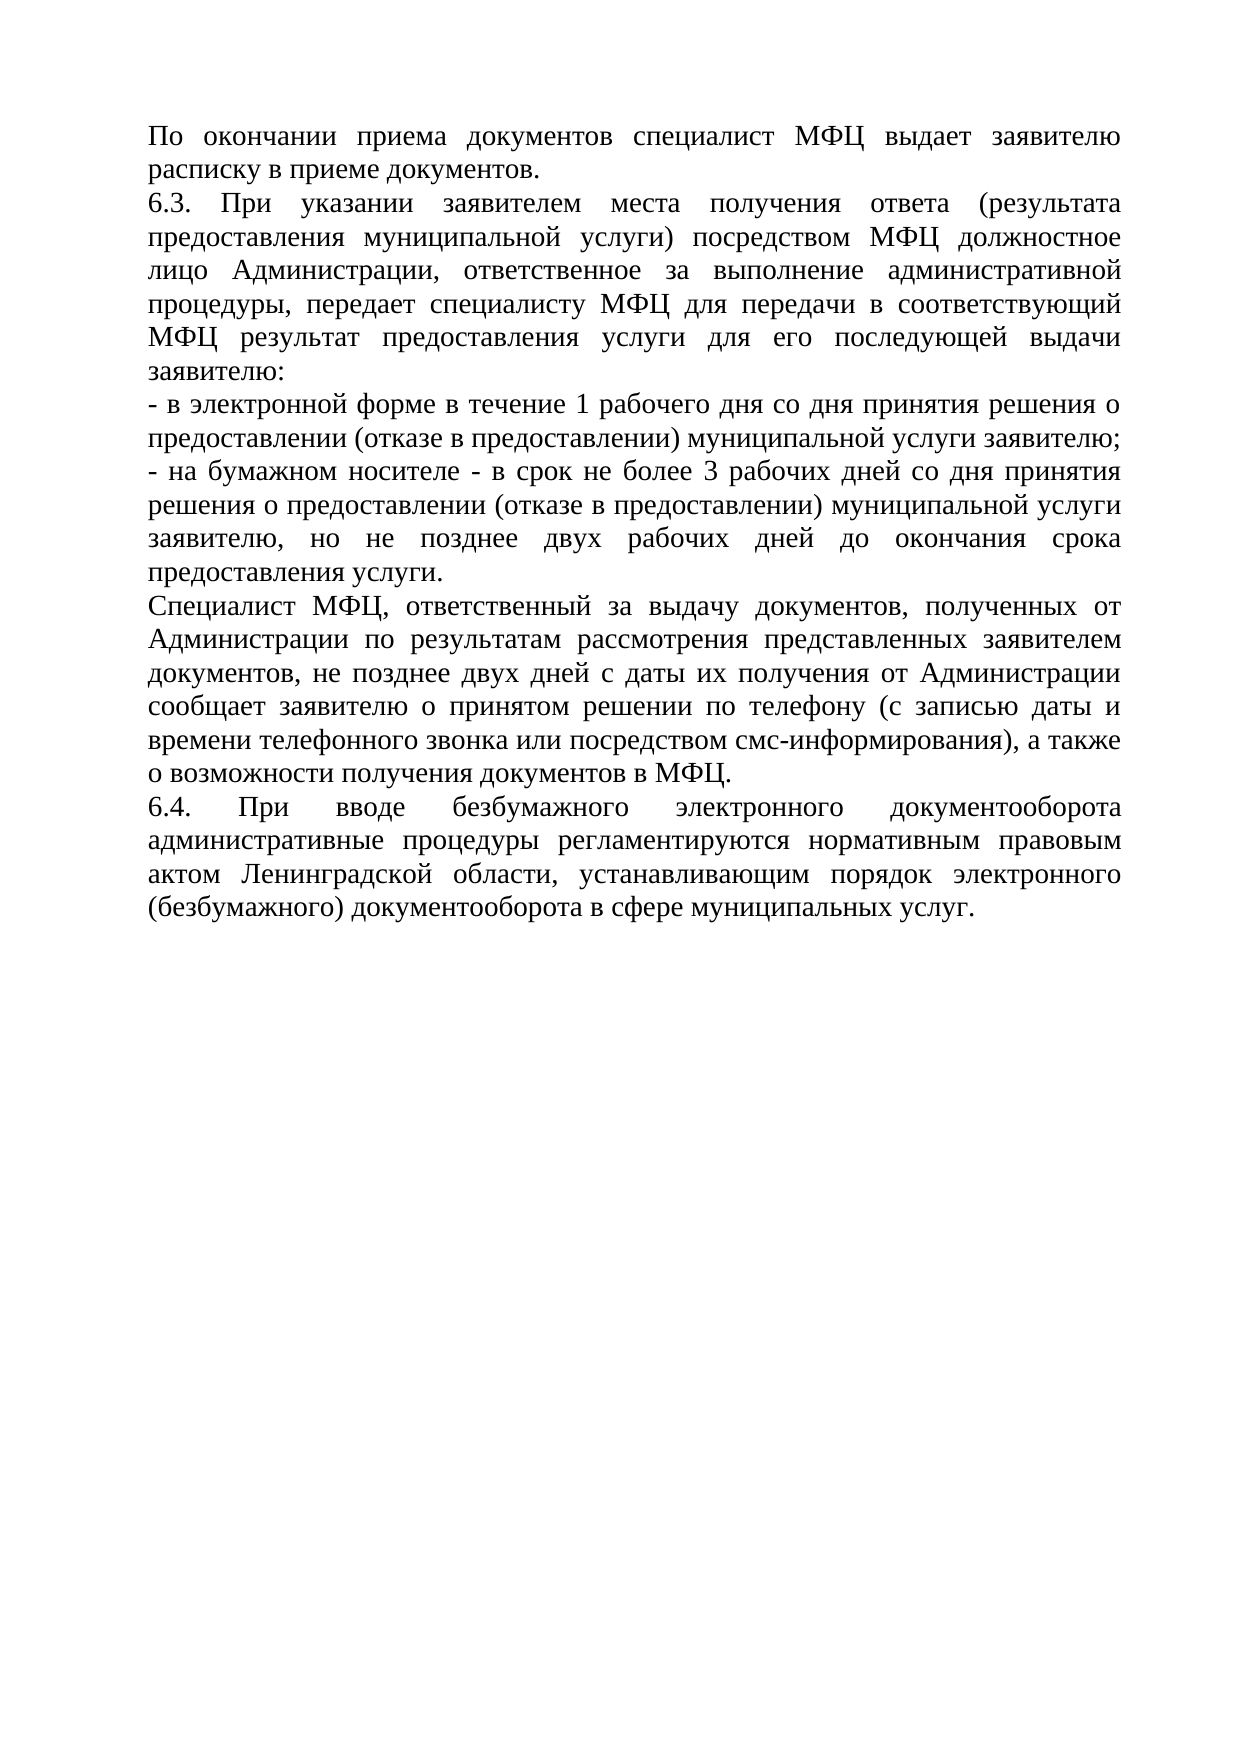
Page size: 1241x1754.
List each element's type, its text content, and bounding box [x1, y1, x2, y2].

text 6.4. При вводе безбумажного электронного документооборота административные процедуры регламентируются нормативным правовым актом Ленинградской области, устанавливающим порядок электронного (безбумажного) документооборота в сфере муниципальных услуг. [148, 789, 1122, 923]
text Специалист МФЦ, ответственный за выдачу документов, полученных от Администрации по результатам рассмотрения представленных заявителем документов, не позднее двух дней с даты их получения от Администрации сообщает заявителю о принятом решении по телефону (с записью даты и времени телефонного звонка или посредством смс-информирования), а также о возможности получения документов в МФЦ. [148, 588, 1122, 789]
text - на бумажном носителе - в срок не более 3 рабочих дней со дня принятия решения о предоставлении (отказе в предоставлении) муниципальной услуги заявителю, но не позднее двух рабочих дней до окончания срока предоставления услуги. [148, 453, 1122, 588]
text По окончании приема документов специалист МФЦ выдает заявителю расписку в приеме документов. [148, 118, 1122, 185]
text - в электронной форме в течение 1 рабочего дня со дня принятия решения о предоставлении (отказе в предоставлении) муниципальной услуги заявителю; [148, 386, 1122, 453]
text 6.3. При указании заявителем места получения ответа (результата предоставления муниципальной услуги) посредством МФЦ должностное лицо Администрации, ответственное за выполнение административной процедуры, передает специалисту МФЦ для передачи в соответствующий МФЦ результат предоставления услуги для его последующей выдачи заявителю: [148, 185, 1122, 386]
